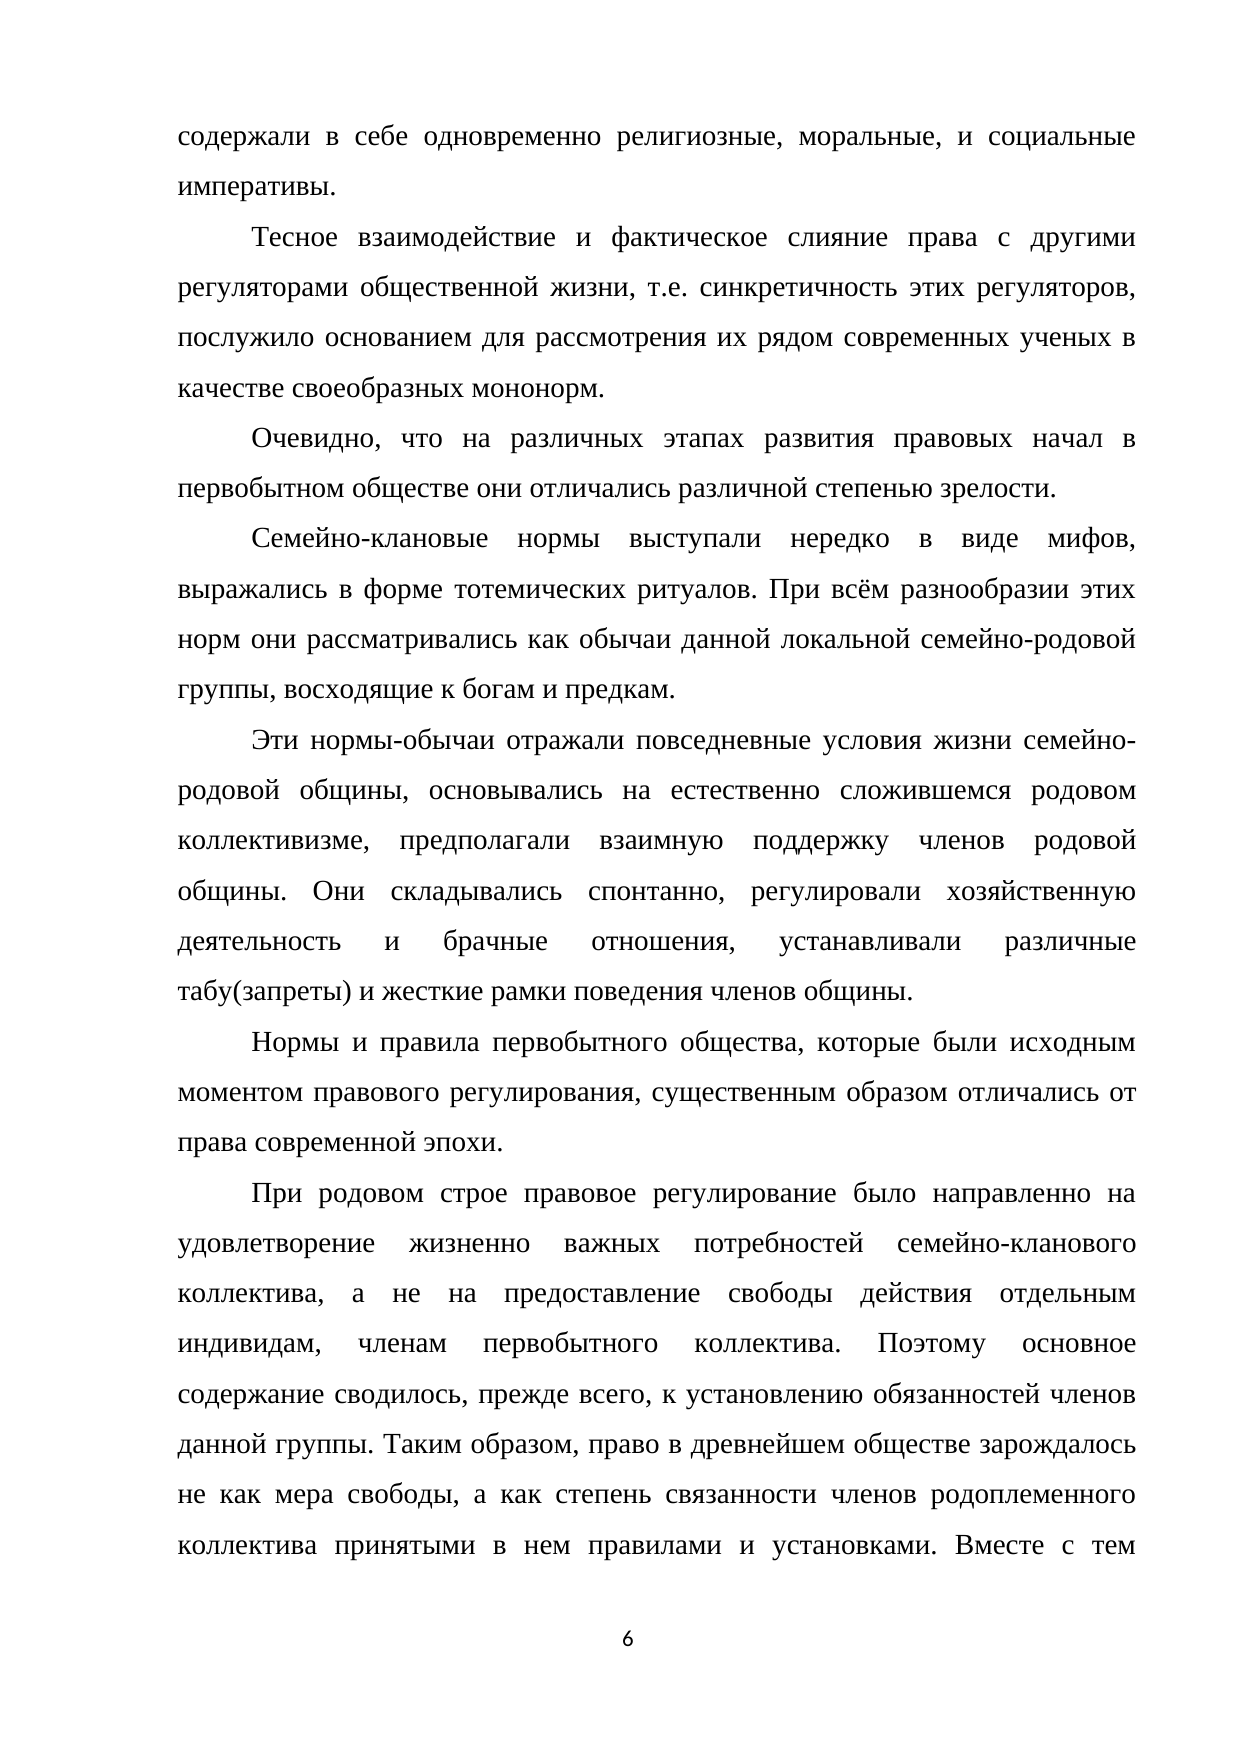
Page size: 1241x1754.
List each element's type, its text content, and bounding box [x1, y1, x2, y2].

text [177, 1175, 1137, 1560]
text Нормы и правила первобытного общества, которые были исходным моментом правового регулирования, существенным образом отличались от права современной эпохи. [177, 1024, 1137, 1158]
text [177, 118, 1137, 202]
text Очевидно, что на различных этапах развития правовых начал в первобытном обществе они отличались различной степенью зрелости. [177, 420, 1137, 504]
text Семейно-клановые нормы выступали нередко в виде мифов, выражались в форме тотемических ритуалов. При всём разнообразии этих норм они рассматривались как обычаи данной локальной семейно-родовой группы, восходящие к богам и предкам. [177, 521, 1137, 705]
text Эти нормы-обычаи отражали повседневные условия жизни семейно-родовой общины, основывались на естественно сложившемся родовом коллективизме, предполагали взаимную поддержку членов родовой общины. Они складывались спонтанно, регулировали хозяйственную деятельность и брачные отношения, устанавливали различные табу(запреты) и жесткие рамки поведения членов общины. [177, 722, 1137, 1007]
text Тесное взаимодействие и фактическое слияние права с другими регуляторами общественной жизни, т.е. синкретичность этих регуляторов, послужило основанием для рассмотрения их рядом современных ученых в качестве своеобразных мононорм. [177, 219, 1137, 403]
